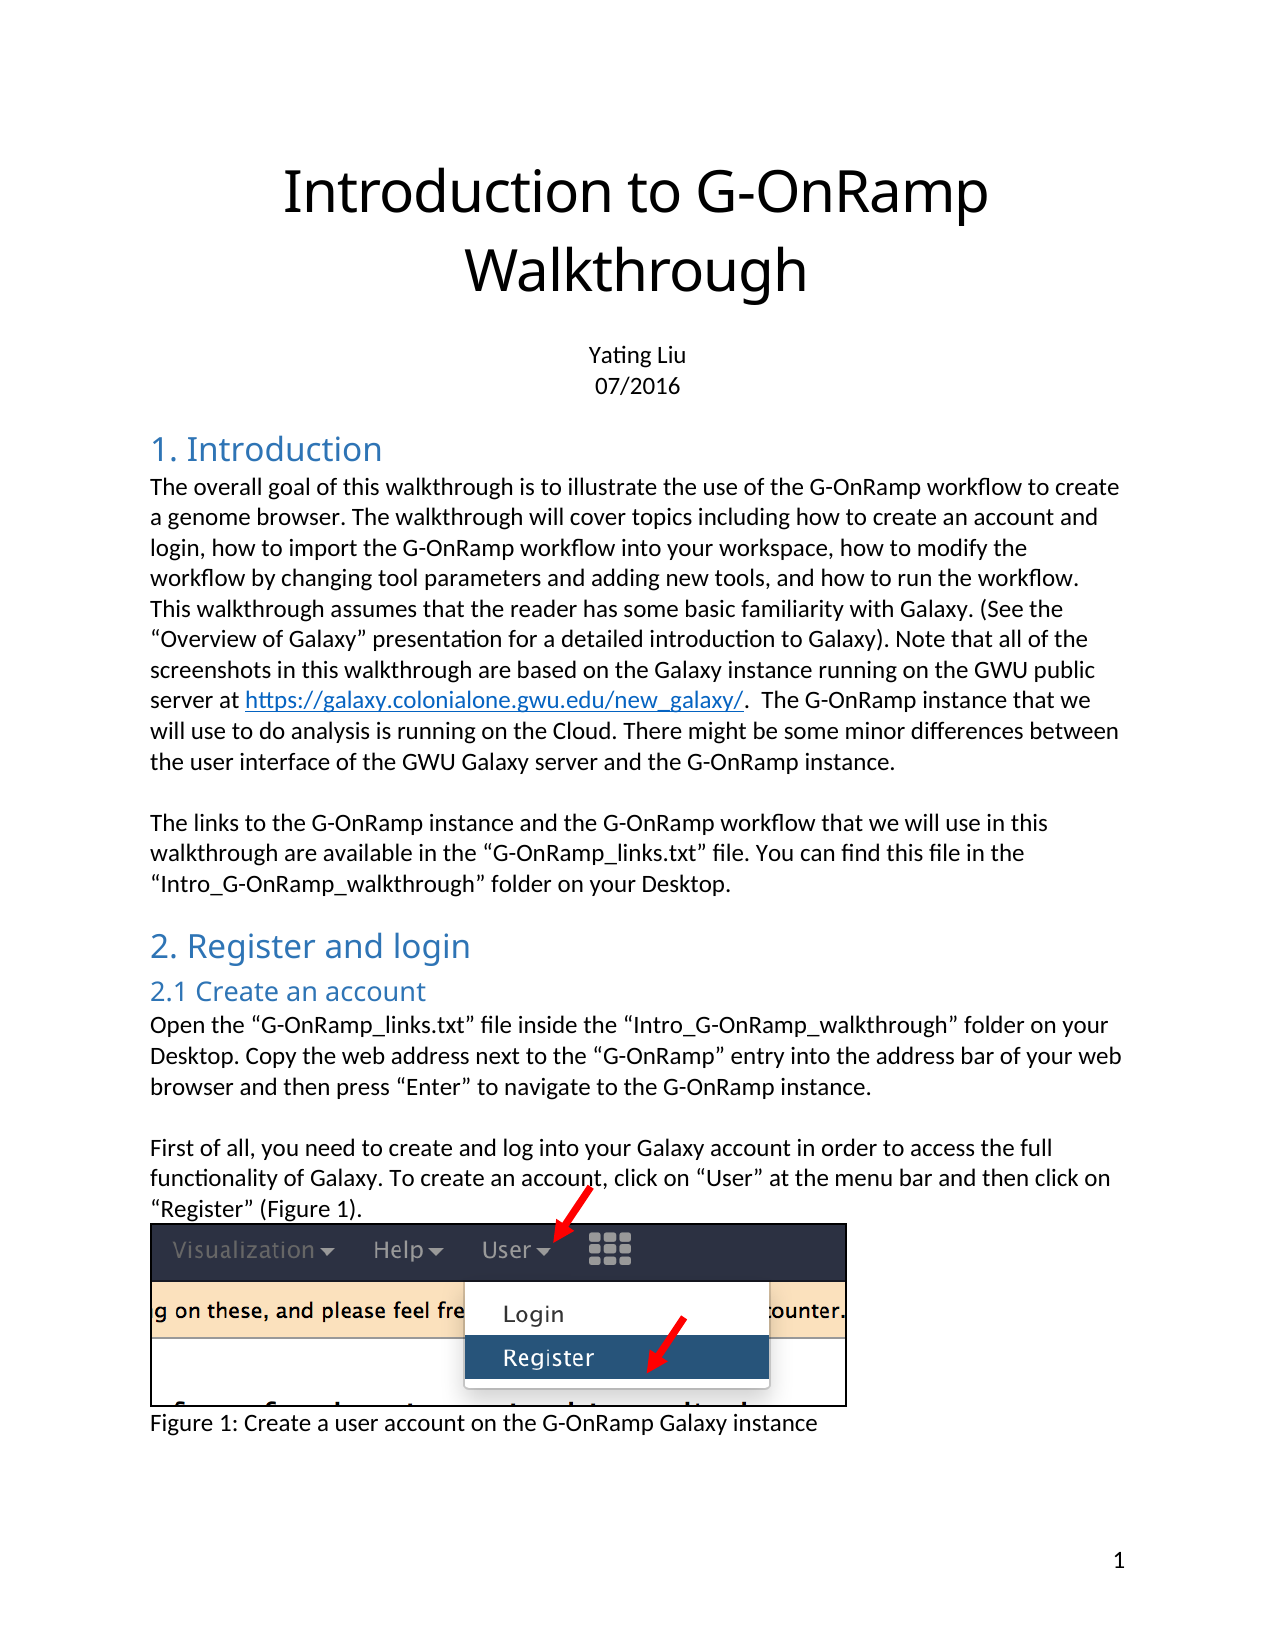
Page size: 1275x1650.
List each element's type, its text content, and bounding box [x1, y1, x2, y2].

title Introduction to G-OnRamp Walkthrough [150, 150, 1125, 309]
text 07/2016 [150, 370, 1125, 401]
subtitle 1. Introduction [150, 426, 1125, 471]
text The overall goal of this walkthrough is to illustrate the use of the G-OnRamp workflow to create a genome browser. The walkthrough will cover topics including how to create an account and login, how to import the G-OnRamp workflow into your workspace, how to modify the workflow by changing tool parameters and adding new tools, and how to run the workflow. This walkthrough assumes that the reader has some basic familiarity with Galaxy. (See the “Overview of Galaxy” presentation for a detailed introduction to Galaxy). Note that all of the screenshots in this walkthrough are based on the Galaxy instance running on the GWU public server at https://galaxy.colonialone.gwu.edu/new_galaxy/. The G-OnRamp instance that we will use to do analysis is running on the Cloud. There might be some minor differences between the user interface of the GWU Galaxy server and the G-OnRamp instance. [150, 471, 1125, 776]
text The links to the G-OnRamp instance and the G-OnRamp workflow that we will use in this walkthrough are available in the “G-OnRamp_links.txt” file. You can find this file in the “Intro_G-OnRamp_walkthrough” folder on your Desktop. [150, 807, 1125, 898]
text Open the “G-OnRamp_links.txt” file inside the “Intro_G-OnRamp_walkthrough” folder on your Desktop. Copy the web address next to the “G-OnRamp” entry into the address bar of your web browser and then press “Enter” to navigate to the G-OnRamp instance. [150, 1010, 1125, 1101]
text First of all, you need to create and log into your Galaxy account in order to access the full functionality of Galaxy. To create an account, click on “User” at the menu bar and then click on “Register” (Figure 1). [150, 1132, 1125, 1223]
text Yating Liu [150, 339, 1125, 370]
subtitle 2. Register and login [150, 923, 1125, 969]
subtitle 2.1 Create an account [150, 973, 1125, 1010]
picture [152, 1225, 845, 1405]
